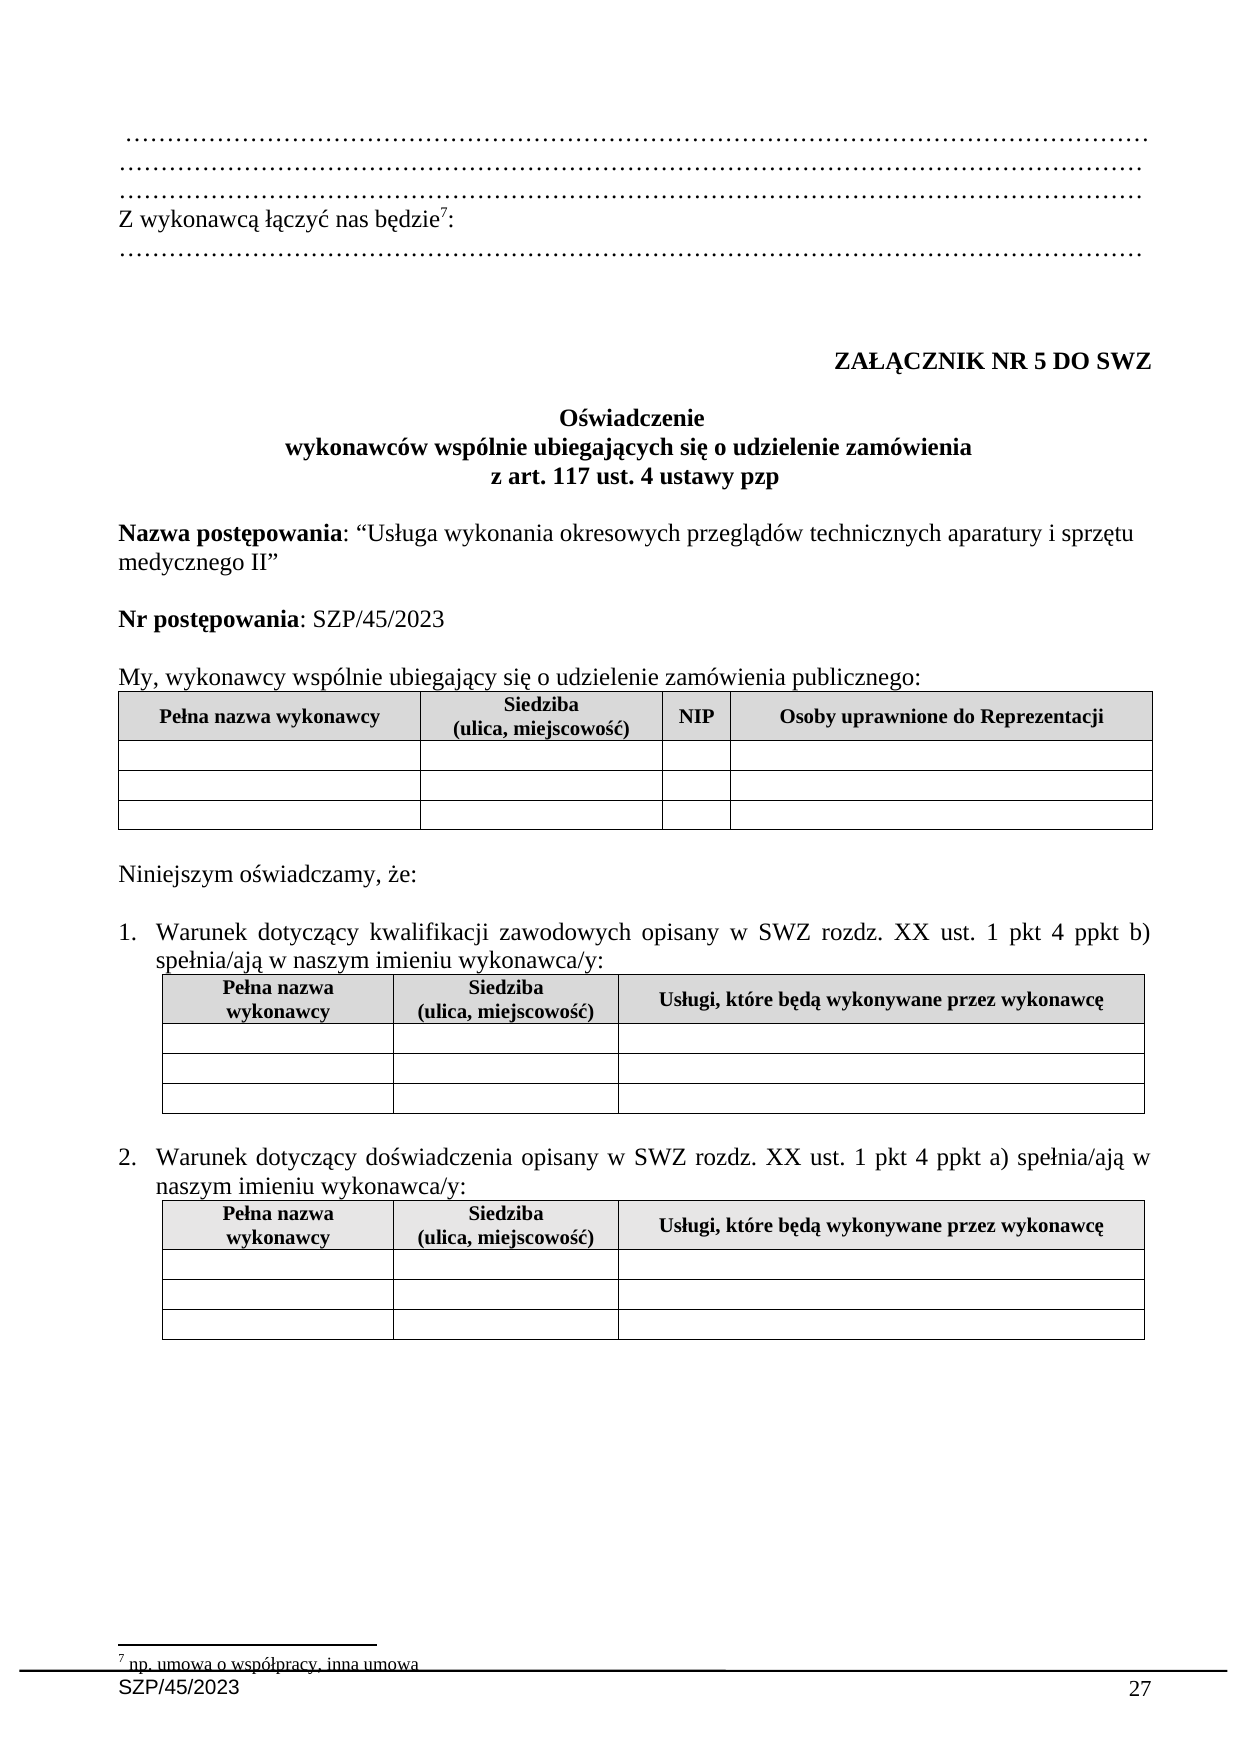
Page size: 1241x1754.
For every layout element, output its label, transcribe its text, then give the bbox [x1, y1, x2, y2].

table_cell [619, 1250, 1144, 1279]
table_header Osoby uprawnione do Reprezentacji [731, 692, 1152, 740]
table_cell [421, 771, 662, 799]
text My, wykonawcy wspólnie ubiegający się o udzielenie zamówienia publicznego: [118, 662, 1152, 691]
text ZAŁĄCZNIK NR 5 DO SWZ [118, 346, 1152, 374]
table_cell [163, 1024, 393, 1053]
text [118, 118, 1152, 147]
table_cell [163, 1084, 393, 1113]
table_cell [619, 1084, 1144, 1113]
table_cell [163, 1280, 393, 1309]
table_header NIP [663, 692, 730, 740]
text Niniejszym oświadczamy, że: [118, 859, 1152, 888]
text Nr postępowania: SZP/45/2023 [118, 604, 1152, 633]
table_header Usługi, które będą wykonywane przez wykonawcę [619, 975, 1144, 1023]
text …………………………………………………………………………………………………………… [118, 233, 1152, 262]
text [118, 147, 1152, 176]
table_header Siedziba (ulica, miejscowość) [421, 692, 662, 740]
table_header Pełna nazwa wykonawcy [163, 1201, 393, 1249]
table_cell [119, 771, 420, 799]
table_header Usługi, które będą wykonywane przez wykonawcę [619, 1201, 1144, 1249]
table_cell [731, 801, 1152, 829]
table_cell [731, 741, 1152, 770]
table_cell [619, 1280, 1144, 1309]
list Warunek dotyczący kwalifikacji zawodowych opisany w SWZ rozdz. XX ust. 1 pkt 4 ppkt b) spełnia/ają w naszym imieniu wykonawca/y: [118, 917, 1152, 974]
table_cell [619, 1024, 1144, 1053]
table_cell [663, 741, 730, 770]
table_cell [394, 1054, 618, 1083]
table_cell [163, 1250, 393, 1279]
text Z wykonawcą łączyć nas będzie: [118, 204, 1152, 233]
table_cell [663, 771, 730, 799]
text Oświadczenie [118, 403, 1152, 432]
table_cell [731, 771, 1152, 799]
table_header Pełna nazwa wykonawcy [163, 975, 393, 1023]
text wykonawców wspólnie ubiegających się o udzielenie zamówienia [118, 432, 1152, 461]
text Nazwa postępowania: “Usługa wykonania okresowych przeglądów technicznych aparatury i sprzętu medycznego II” [118, 518, 1152, 576]
table_cell [394, 1310, 618, 1338]
table_cell [394, 1084, 618, 1113]
table_cell [619, 1054, 1144, 1083]
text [118, 176, 1152, 204]
table_cell [163, 1054, 393, 1083]
table_header Siedziba (ulica, miejscowość) [394, 975, 618, 1023]
text z art. 117 ust. 4 ustawy pzp [118, 461, 1152, 489]
table_cell [119, 801, 420, 829]
table_cell [394, 1250, 618, 1279]
table_cell [619, 1310, 1144, 1338]
table_cell [119, 741, 420, 770]
table_cell [394, 1024, 618, 1053]
table_cell [421, 741, 662, 770]
table_cell [394, 1280, 618, 1309]
table_cell [663, 801, 730, 829]
table_header Pełna nazwa wykonawcy [119, 692, 420, 740]
table_header Siedziba (ulica, miejscowość) [394, 1201, 618, 1249]
table_cell [421, 801, 662, 829]
list Warunek dotyczący doświadczenia opisany w SWZ rozdz. XX ust. 1 pkt 4 ppkt a) spełnia/ają w naszym imieniu wykonawca/y: [118, 1142, 1152, 1200]
table_cell [163, 1310, 393, 1338]
